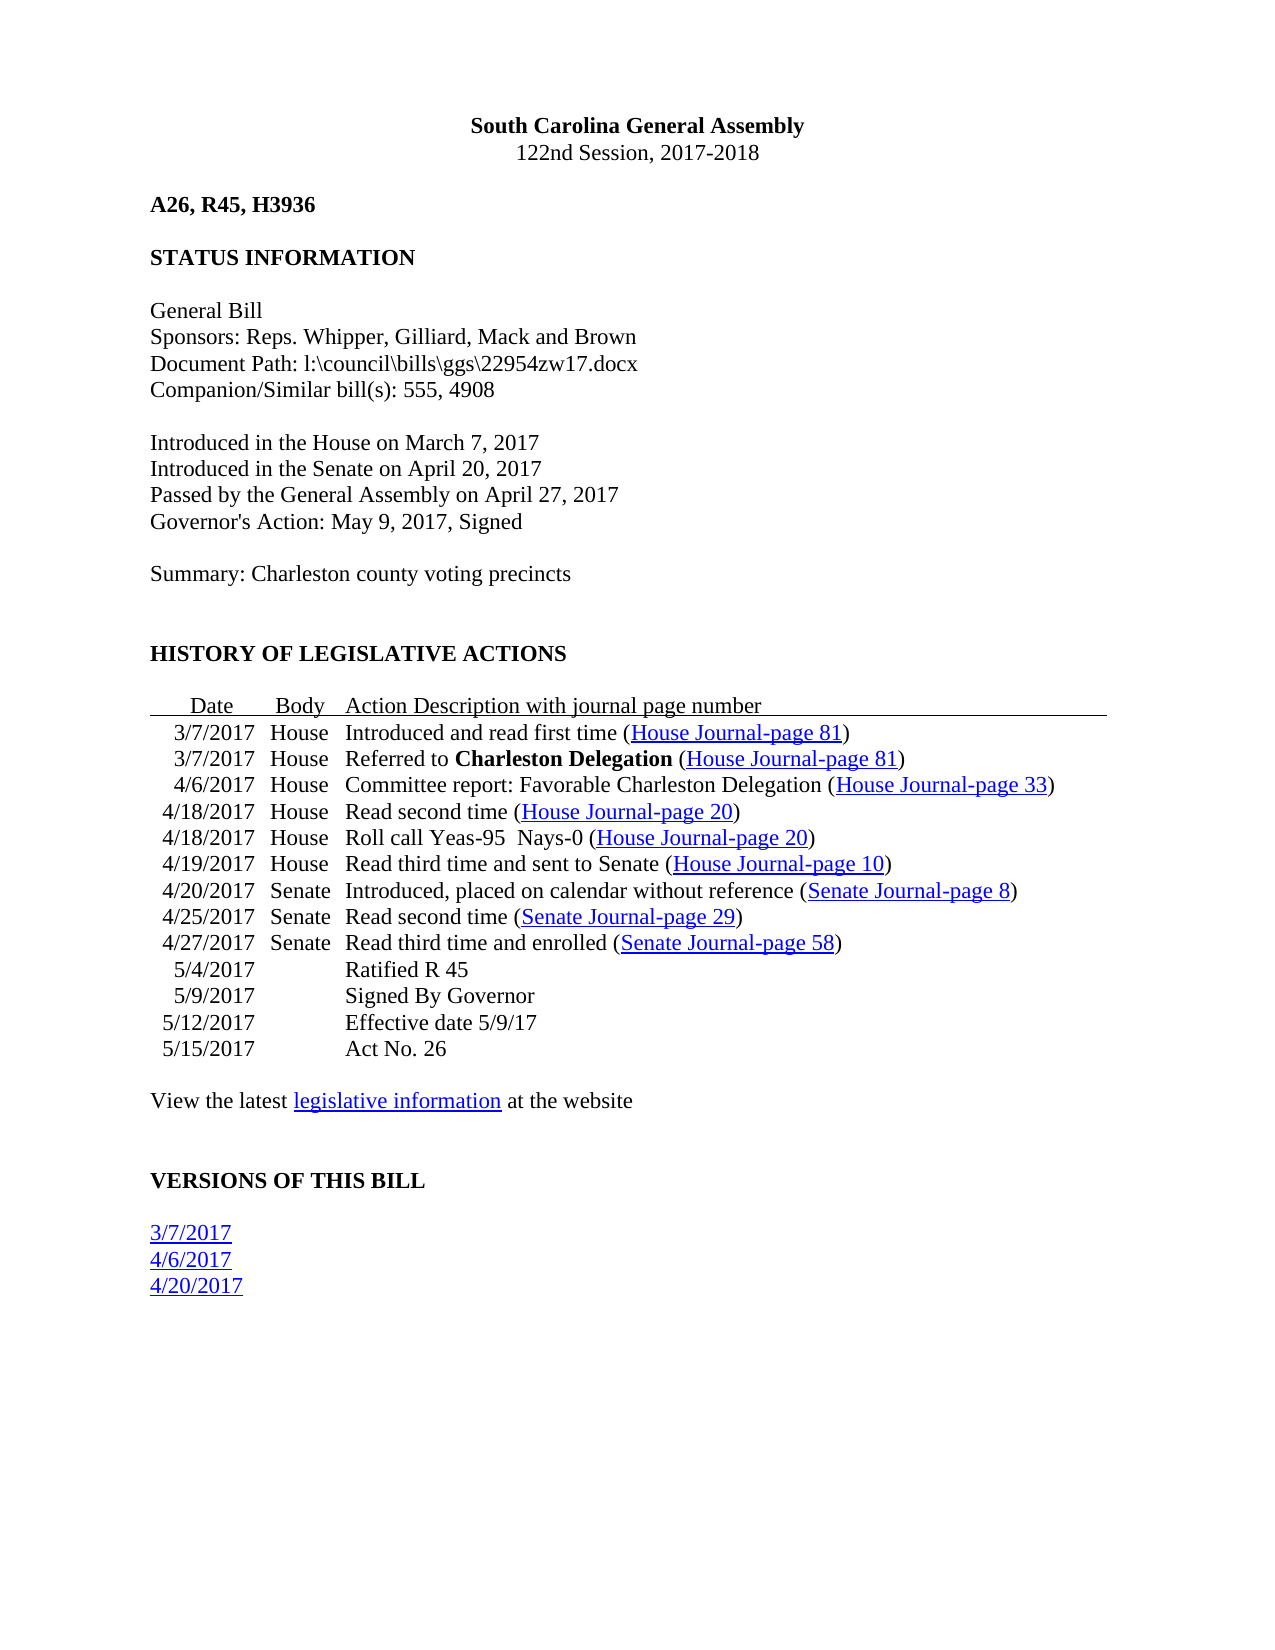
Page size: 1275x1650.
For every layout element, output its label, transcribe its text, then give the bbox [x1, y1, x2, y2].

text 4/6/2017 House Committee report: Favorable Charleston Delegation (House Journal-page 33) [150, 771, 1125, 798]
text Passed by the General Assembly on April 27, 2017 [150, 481, 1125, 508]
text 5/15/2017 Act No. 26 [150, 1035, 1125, 1061]
text A26, R45, H3936 [150, 192, 1125, 218]
text 5/9/2017 Signed By Governor [150, 982, 1125, 1008]
text General Bill [150, 297, 1125, 323]
text 4/27/2017 Senate Read third time and enrolled (Senate Journal-page 58) [150, 929, 1125, 956]
text 3/7/2017 House Introduced and read first time (House Journal-page 81) [150, 719, 1125, 745]
text 5/12/2017 Effective date 5/9/17 [150, 1008, 1125, 1035]
text 4/19/2017 House Read third time and sent to Senate (House Journal-page 10) [150, 850, 1125, 877]
text 4/20/2017 [150, 1272, 1125, 1298]
text 4/6/2017 [150, 1246, 1125, 1272]
text Governor's Action: May 9, 2017, Signed [150, 508, 1125, 534]
text Summary: Charleston county voting precincts [150, 561, 1125, 587]
text View the latest legislative information at the website [150, 1088, 1125, 1114]
text 4/18/2017 House Roll call Yeas-95 Nays-0 (House Journal-page 20) [150, 824, 1125, 850]
text 5/4/2017 Ratified R 45 [150, 956, 1125, 982]
text STATUS INFORMATION [150, 244, 1125, 271]
text 3/7/2017 House Referred to Charleston Delegation (House Journal-page 81) [150, 745, 1125, 771]
text HISTORY OF LEGISLATIVE ACTIONS [150, 639, 1125, 666]
text Companion/Similar bill(s): 555, 4908 [150, 376, 1125, 402]
text Document Path: l:\council\bills\ggs\22954zw17.docx [150, 350, 1125, 376]
text 122nd Session, 2017-2018 [150, 139, 1125, 165]
text Sponsors: Reps. Whipper, Gilliard, Mack and Brown [150, 323, 1125, 350]
text Introduced in the House on March 7, 2017 [150, 429, 1125, 455]
text 4/20/2017 Senate Introduced, placed on calendar without reference (Senate Journal-page 8) [150, 877, 1125, 903]
text Date Body Action Description with journal page number [150, 692, 1125, 719]
text 4/18/2017 House Read second time (House Journal-page 20) [150, 798, 1125, 824]
text 4/25/2017 Senate Read second time (Senate Journal-page 29) [150, 903, 1125, 929]
text South Carolina General Assembly [150, 112, 1125, 139]
text VERSIONS OF THIS BILL [150, 1167, 1125, 1193]
text 3/7/2017 [150, 1219, 1125, 1246]
text Introduced in the Senate on April 20, 2017 [150, 455, 1125, 481]
